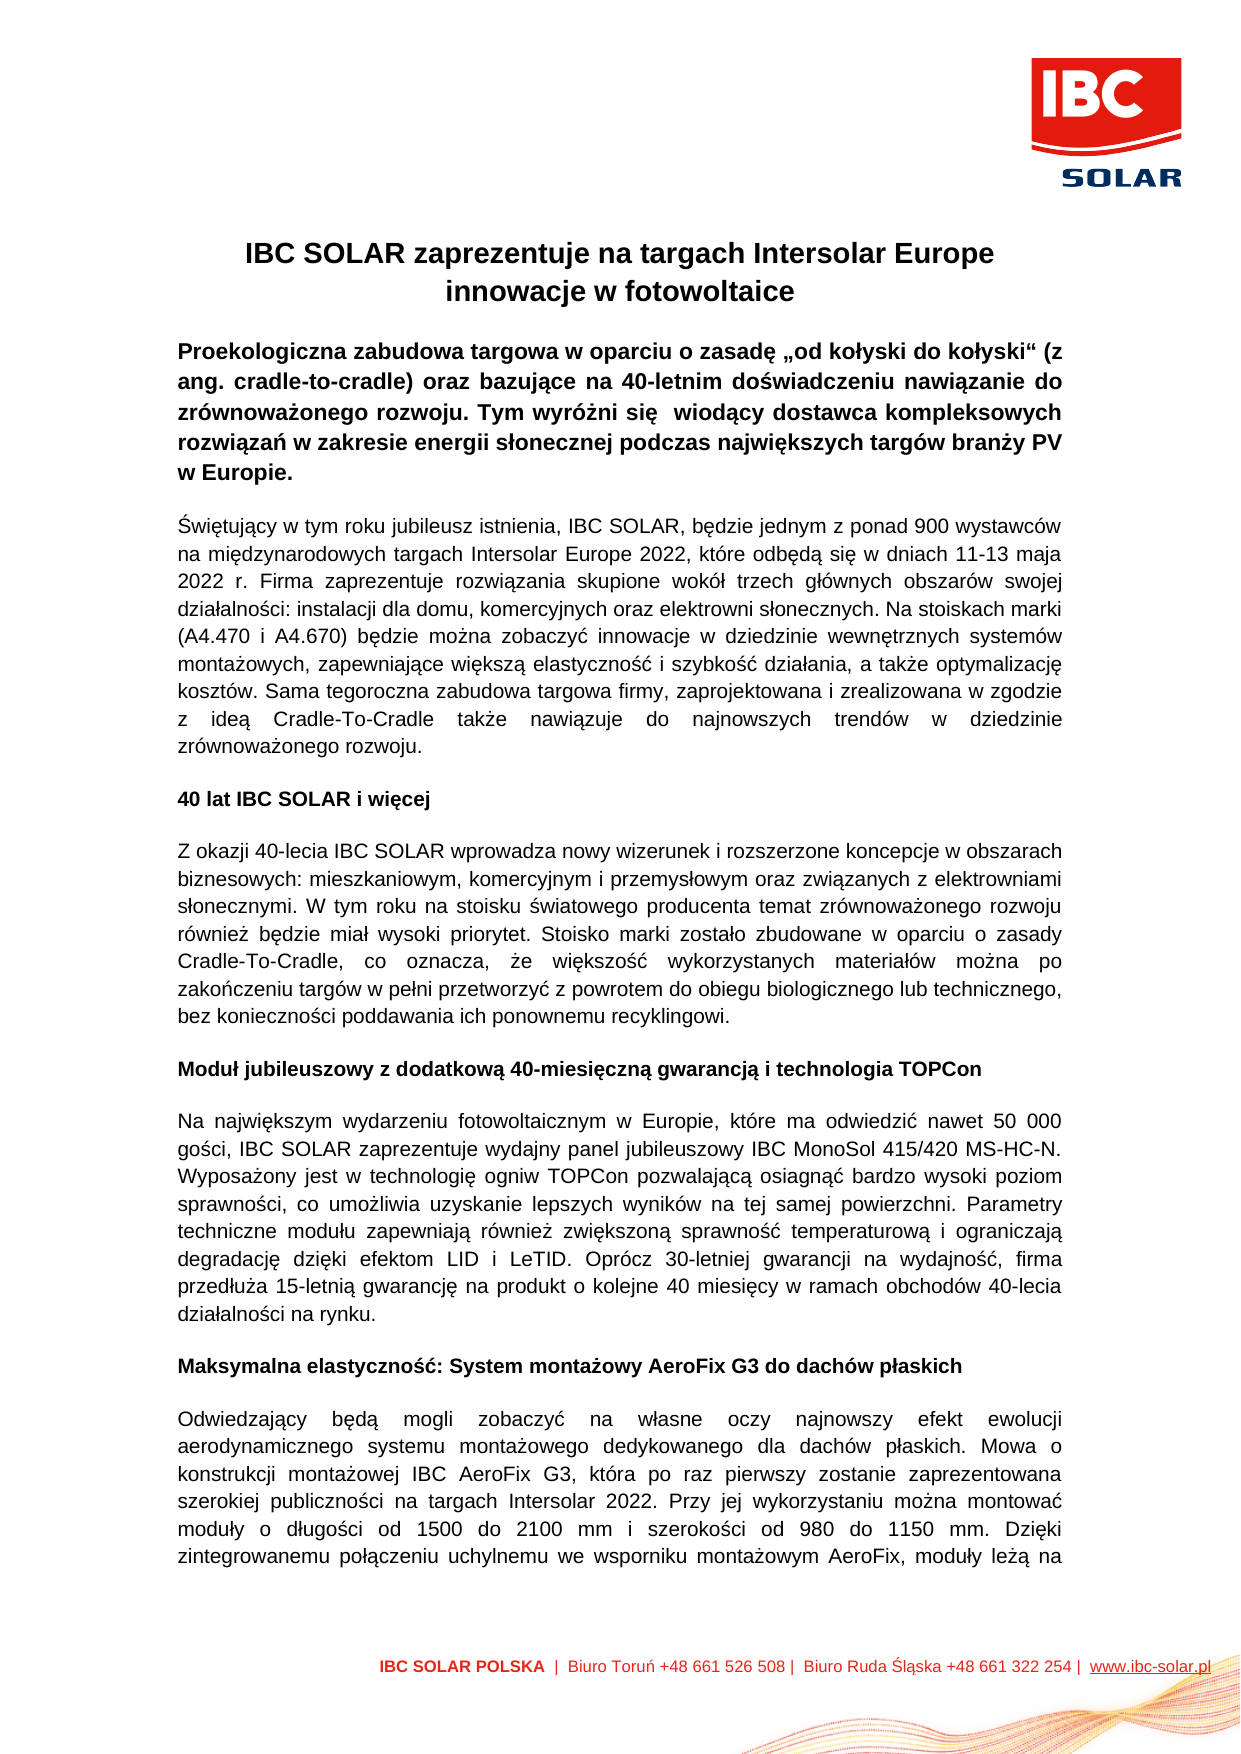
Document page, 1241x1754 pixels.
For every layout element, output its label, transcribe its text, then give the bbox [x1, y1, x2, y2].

text IBC SOLAR zaprezentuje na targach Intersolar Europe innowacje w fotowoltaice [177, 236, 1063, 308]
picture [518, 1028, 1241, 1754]
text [177, 1407, 1063, 1568]
text Moduł jubileuszowy z dodatkową 40-miesięczną gwarancją i technologia TOPCon [177, 1057, 1063, 1081]
text Świętujący w tym roku jubileusz istnienia, IBC SOLAR, będzie jednym z ponad 900 wystawców na międzynarodowych targach Intersolar Europe 2022, które odbędą się w dniach 11-13 maja 2022 r. Firma zaprezentuje rozwiązania skupione wokół trzech głównych obszarów swojej działalności: instalacji dla domu, komercyjnych oraz elektrowni słonecznych. Na stoiskach marki (A4.470 i A4.670) będzie można zobaczyć innowacje w dziedzinie wewnętrznych systemów montażowych, zapewniające większą elastyczność i szybkość działania, a także optymalizację kosztów. Sama tegoroczna zabudowa targowa firmy, zaprojektowana i zrealizowana w zgodzie z ideą Cradle-To-Cradle także nawiązuje do najnowszych trendów w dziedzinie zrównoważonego rozwoju. [177, 514, 1063, 758]
text 40 lat IBC SOLAR i więcej [177, 787, 1063, 811]
text Z okazji 40-lecia IBC SOLAR wprowadza nowy wizerunek i rozszerzone koncepcje w obszarach biznesowych: mieszkaniowym, komercyjnym i przemysłowym oraz związanych z elektrowniami słonecznymi. W tym roku na stoisku światowego producenta temat zrównoważonego rozwoju również będzie miał wysoki priorytet. Stoisko marki zostało zbudowane w oparciu o zasady Cradle-To-Cradle, co oznacza, że większość wykorzystanych materiałów można po zakończeniu targów w pełni przetworzyć z powrotem do obiegu biologicznego lub technicznego, bez konieczności poddawania ich ponownemu recyklingowi. [177, 839, 1063, 1028]
text Maksymalna elastyczność: System montażowy AeroFix G3 do dachów płaskich [177, 1354, 1063, 1378]
text Na największym wydarzeniu fotowoltaicznym w Europie, które ma odwiedzić nawet 50 000 gości, IBC SOLAR zaprezentuje wydajny panel jubileuszowy IBC MonoSol 415/420 MS-HC-N. Wyposażony jest w technologię ogniw TOPCon pozwalającą osiagnąć bardzo wysoki poziom sprawności, co umożliwia uzyskanie lepszych wyników na tej samej powierzchni. Parametry techniczne modułu zapewniają również zwiększoną sprawność temperaturową i ograniczają degradację dzięki efektom LID i LeTID. Oprócz 30-letniej gwarancji na wydajność, firma przedłuża 15-letnią gwarancję na produkt o kolejne 40 miesięcy w ramach obchodów 40-lecia działalności na rynku. [177, 1109, 1063, 1326]
text Proekologiczna zabudowa targowa w oparciu o zasadę „od kołyski do kołyski“ (z ang. cradle-to-cradle) oraz bazujące na 40-letnim doświadczeniu nawiązanie do zrównoważonego rozwoju. Tym wyróżni się wiodący dostawca kompleksowych rozwiązań w zakresie energii słonecznej podczas największych targów branży PV w Europie. [177, 338, 1063, 485]
picture [1031, 58, 1182, 187]
